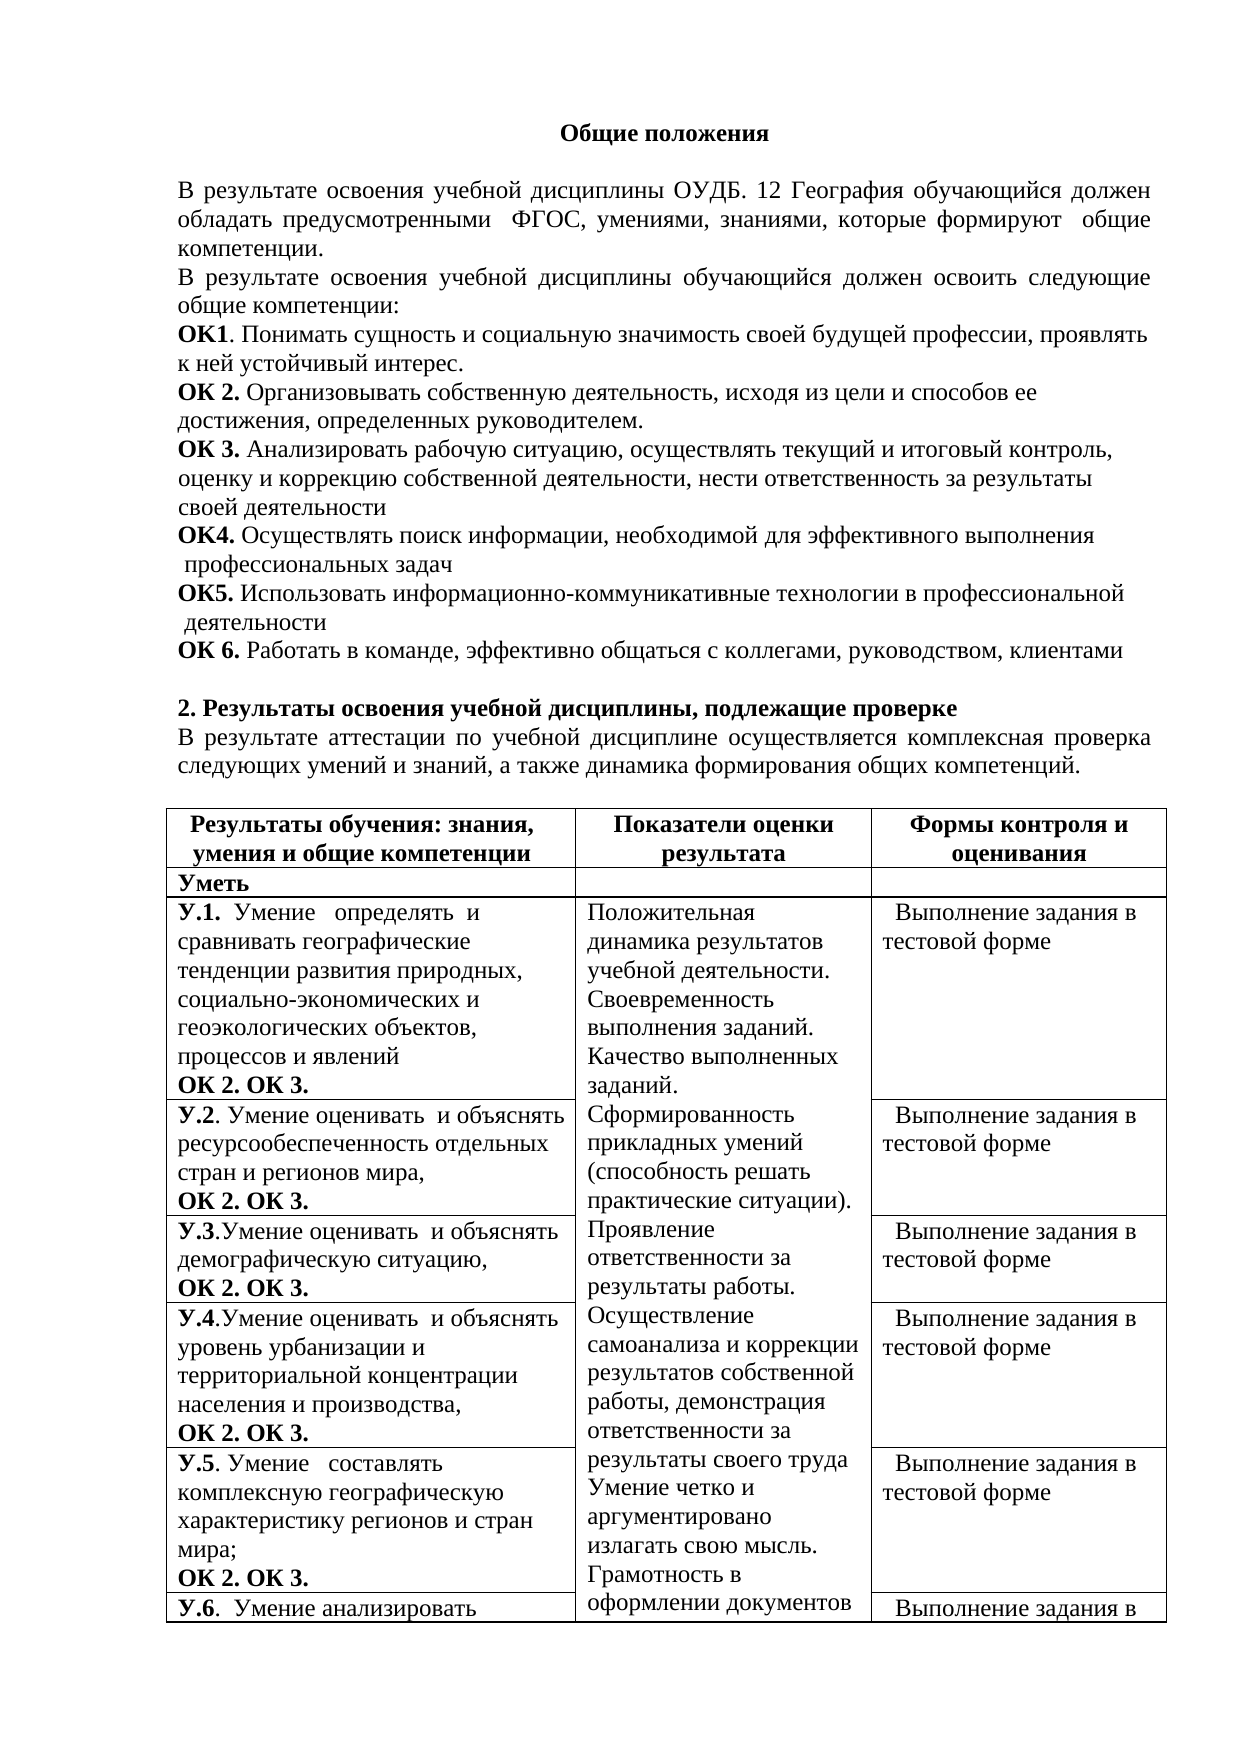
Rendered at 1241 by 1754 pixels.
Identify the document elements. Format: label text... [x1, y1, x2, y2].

table_cell [576, 868, 871, 896]
table_cell Уметь [167, 868, 575, 896]
table_cell Выполнение задания в тестовой форме [872, 1100, 1166, 1215]
table_cell У.2. Умение оценивать и объяснять ресурсообеспеченность отдельных стран и регионов мира, ОК 2. ОК 3. [167, 1100, 575, 1215]
text ОК 3. Анализировать рабочую ситуацию, осуществлять текущий и итоговый контроль, оценку и коррекцию собственной деятельности, нести ответственность за результаты своей деятельности [177, 434, 1152, 521]
table_cell Выполнение задания в тестовой форме [872, 1448, 1166, 1592]
table_cell У.1. Умение определять и сравнивать географические тенденции развития природных, социально-экономических и геоэкологических объектов, процессов и явлений ОК 2. ОК 3. [167, 898, 575, 1099]
text ОК5. Использовать информационно-коммуникативные технологии в профессиональной деятельности [177, 578, 1152, 636]
table_cell Выполнение задания в тестовой форме [872, 898, 1166, 1099]
text Общие положения [177, 118, 1152, 147]
table_header Формы контроля и оценивания [872, 809, 1166, 867]
text В результате аттестации по учебной дисциплине осуществляется комплексная проверка следующих умений и знаний, а также динамика формирования общих компетенций. [177, 722, 1152, 779]
text OK4. Осуществлять поиск информации, необходимой для эффективного выполнения профессиональных задач [177, 521, 1152, 578]
table_header Показатели оценки результата [576, 809, 871, 867]
table_cell Выполнение задания в тестовой форме [872, 1216, 1166, 1302]
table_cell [872, 1593, 1166, 1621]
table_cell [167, 1593, 575, 1621]
table_cell У.4.Умение оценивать и объяснять уровень урбанизации и территориальной концентрации населения и производства, ОК 2. ОК 3. [167, 1303, 575, 1447]
text ОК 2. Организовывать собственную деятельность, исходя из цели и способов ее достижения, определенных руководителем. [177, 377, 1152, 434]
text 2. Результаты освоения учебной дисциплины, подлежащие проверке [177, 693, 1152, 722]
table_cell Положительная динамика результатов учебной деятельности. Своевременность выполнения заданий. Качество выполненных заданий. Сформированность прикладных умений (способность решать практические ситуации). Проявление ответственности за результаты работы. Осуществление самоанализа и коррекции результатов собственной работы, демонстрация ответственности за результаты своего труда Умение четко и аргументировано излагать свою мысль. Грамотность в оформлении документов [576, 898, 871, 1621]
table_cell У.5. Умение составлять комплексную географическую характеристику регионов и стран мира; ОК 2. ОК 3. [167, 1448, 575, 1592]
text В результате освоения учебной дисциплины ОУДБ. 12 География обучающийся должен обладать предусмотренными ФГОС, умениями, знаниями, которые формируют общие компетенции. [177, 176, 1152, 262]
table_cell У.3.Умение оценивать и объяснять демографическую ситуацию, ОК 2. ОК 3. [167, 1216, 575, 1302]
table_cell [872, 868, 1166, 896]
text В результате освоения учебной дисциплины обучающийся должен освоить следующие общие компетенции: [177, 262, 1152, 319]
table_cell Выполнение задания в тестовой форме [872, 1303, 1166, 1447]
text ОК 6. Работать в команде, эффективно общаться с коллегами, руководством, клиентами [177, 636, 1152, 664]
text OK1. Понимать сущность и социальную значимость своей будущей профессии, проявлять к ней устойчивый интерес. [177, 319, 1152, 377]
table_header Результаты обучения: знания, умения и общие компетенции [167, 809, 575, 867]
